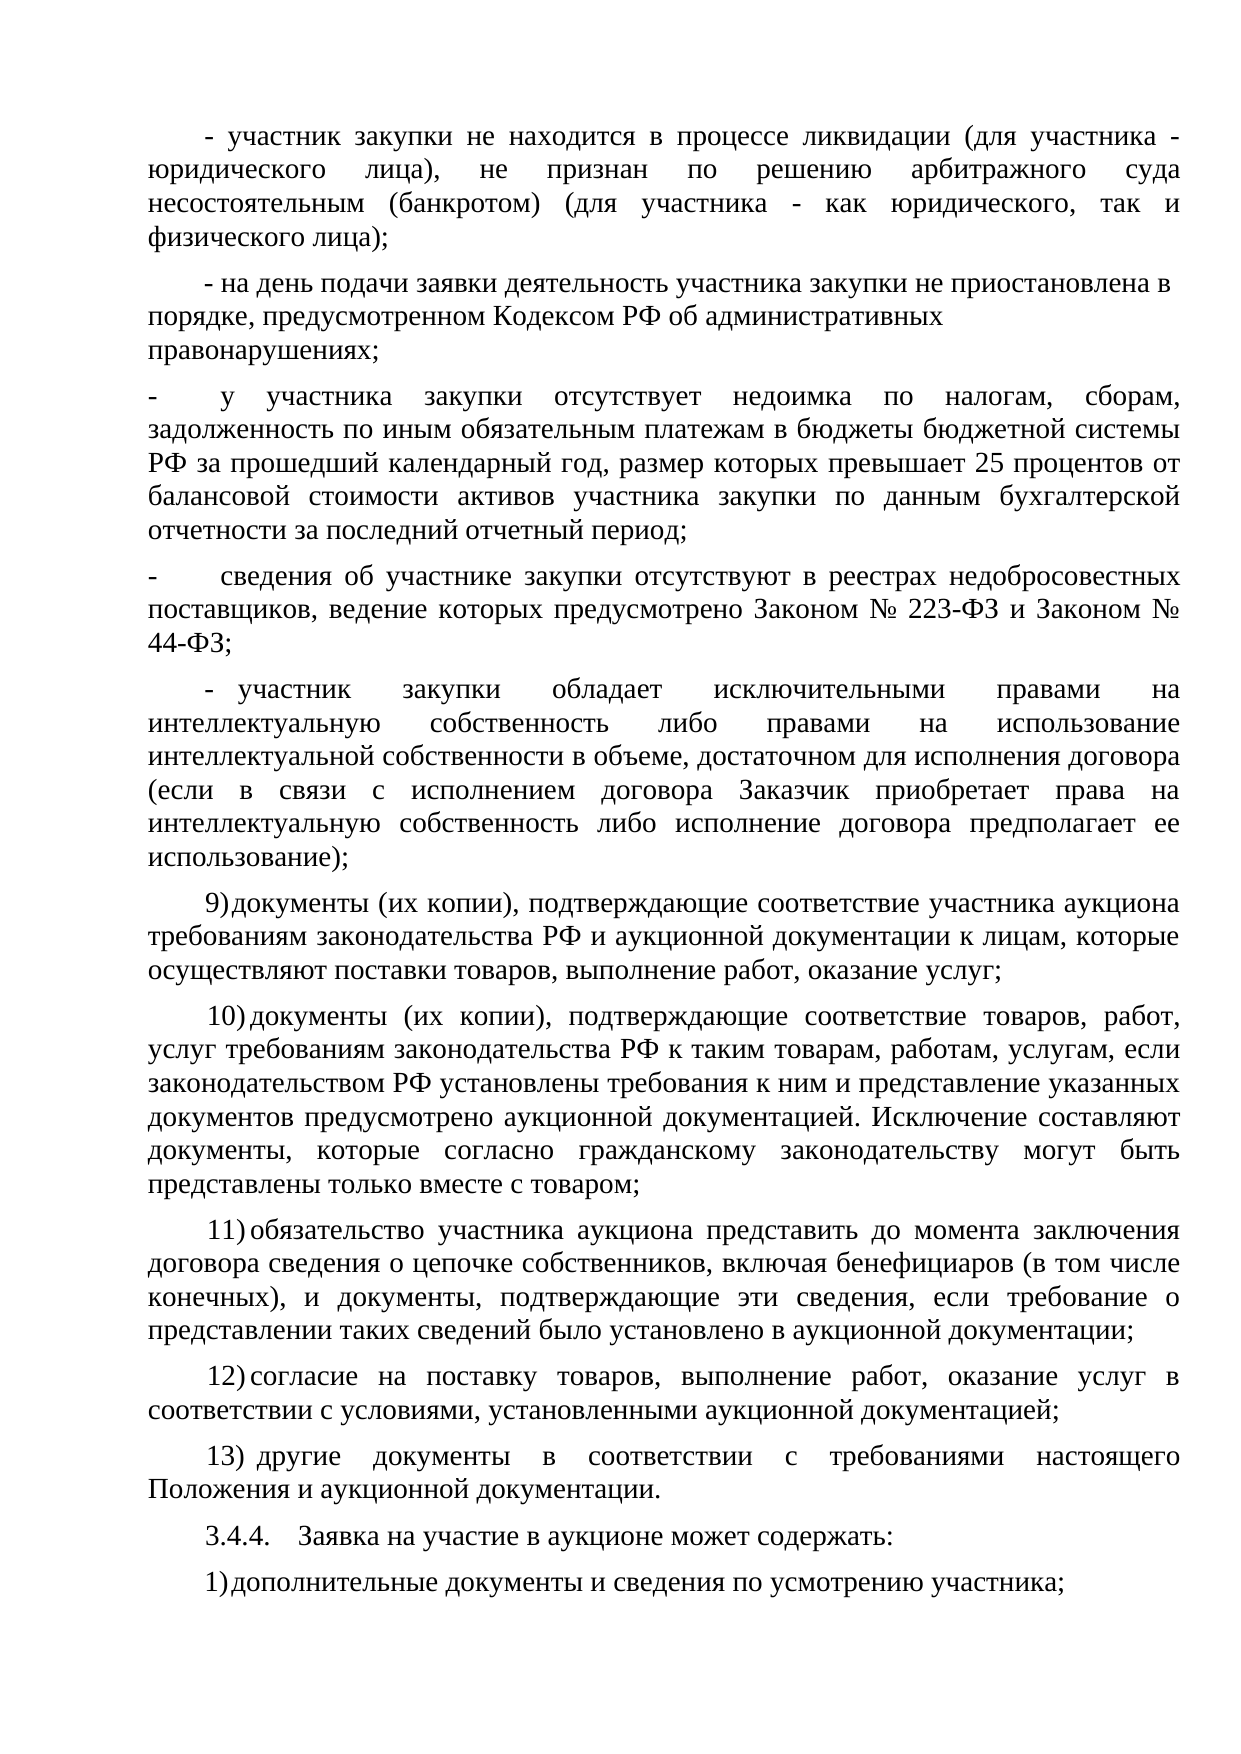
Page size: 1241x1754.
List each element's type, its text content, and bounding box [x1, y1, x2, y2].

text - на день подачи заявки деятельность участника закупки не приостановлена в порядке, предусмотренном Кодексом РФ об административных правонарушениях; [148, 265, 1181, 365]
list обязательство участника аукциона представить до момента заключения договора сведения о цепочке собственников, включая бенефициаров (в том числе конечных), и документы, подтверждающие эти сведения, если требование о представлении таких сведений было установлено в аукционной документации; [148, 1212, 1181, 1346]
text 9) документы (их копии), подтверждающие соответствие участника аукциона требованиям законодательства РФ и аукционной документации к лицам, которые осуществляют поставки товаров, выполнение работ, оказание услуг; [148, 885, 1181, 986]
text - участник закупки обладает исключительными правами на интеллектуальную собственность либо правами на использование интеллектуальной собственности в объеме, достаточном для исполнения договора (если в связи с исполнением договора Заказчик приобретает права на интеллектуальную собственность либо исполнение договора предполагает ее использование); [148, 671, 1181, 872]
list документы (их копии), подтверждающие соответствие товаров, работ, услуг требованиям законодательства РФ к таким товарам, работам, услугам, если законодательством РФ установлены требования к ним и представление указанных документов предусмотрено аукционной документацией. Исключение составляют документы, которые согласно гражданскому законодательству могут быть представлены только вместе с товаром; [148, 998, 1181, 1199]
list дополнительные документы и сведения по усмотрению участника; [204, 1564, 1181, 1597]
list сведения об участнике закупки отсутствуют в реестрах недобросовестных поставщиков, ведение которых предусмотрено Законом № 223-ФЗ и Законом № 44-ФЗ; [148, 558, 1181, 659]
text - участник закупки не находится в процессе ликвидации (для участника - юридического лица), не признан по решению арбитражного суда несостоятельным (банкротом) (для участника - как юридического, так и физического лица); [148, 118, 1181, 252]
list согласие на поставку товаров, выполнение работ, оказание услуг в соответствии с условиями, установленными аукционной документацией; [148, 1358, 1181, 1426]
list у участника закупки отсутствует недоимка по налогам, сборам, задолженность по иным обязательным платежам в бюджеты бюджетной системы РФ за прошедший календарный год, размер которых превышает 25 процентов от балансовой стоимости активов участника закупки по данным бухгалтерской отчетности за последний отчетный период; [148, 378, 1181, 546]
list другие документы в соответствии с требованиями настоящего Положения и аукционной документации. [148, 1438, 1181, 1505]
text 3.4.4. Заявка на участие в аукционе может содержать: [205, 1518, 1181, 1551]
